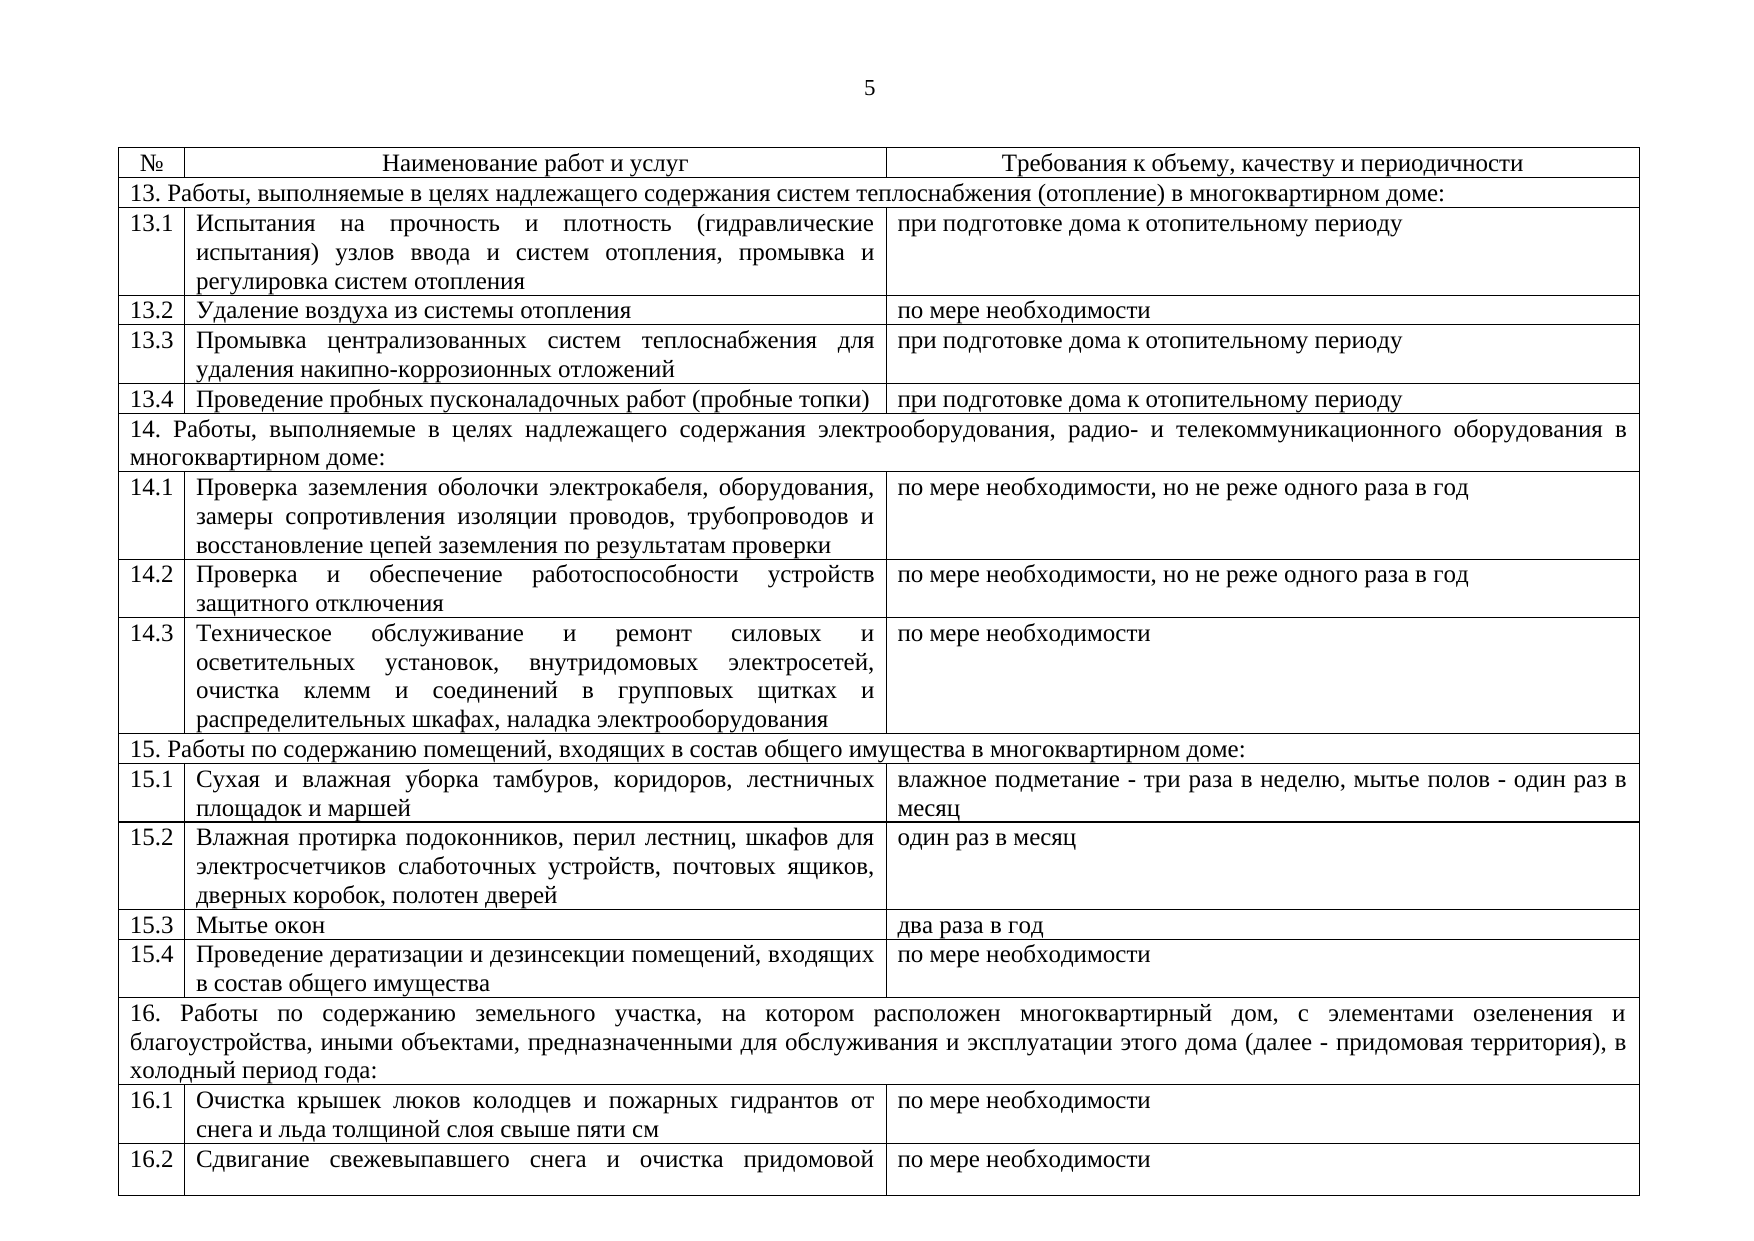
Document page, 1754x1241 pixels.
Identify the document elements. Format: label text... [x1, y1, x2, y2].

table_cell Удаление воздуха из системы отопления [185, 296, 886, 324]
table_cell 15.2 [119, 823, 184, 909]
table_cell по мере необходимости [887, 1085, 1639, 1143]
table_cell по мере необходимости [887, 940, 1639, 997]
table_cell 13.3 [119, 325, 184, 383]
table_cell при подготовке дома к отопительному периоду [887, 384, 1639, 413]
table_header Требования к объему, качеству и периодичности [887, 148, 1639, 177]
table_cell при подготовке дома к отопительному периоду [887, 325, 1639, 383]
table_cell 16.2 [119, 1144, 184, 1195]
table_cell 13. Работы, выполняемые в целях надлежащего содержания систем теплоснабжения (отопление) в многоквартирном доме: [119, 178, 1639, 207]
table_cell 15.1 [119, 764, 184, 821]
table_cell 15.3 [119, 910, 184, 938]
table_cell по мере необходимости [887, 296, 1639, 324]
table_cell 15.4 [119, 940, 184, 997]
table_header № [119, 148, 184, 177]
table_cell Проверка заземления оболочки электрокабеля, оборудования, замеры сопротивления изоляции проводов, трубопроводов и восстановление цепей заземления по результатам проверки [185, 472, 886, 558]
table_cell по мере необходимости, но не реже одного раза в год [887, 560, 1639, 617]
table_cell 13.1 [119, 208, 184, 294]
table_cell Мытье окон [185, 910, 886, 938]
table_cell Очистка крышек люков колодцев и пожарных гидрантов от снега и льда толщиной слоя свыше пяти см [185, 1085, 886, 1143]
table_cell Проведение дератизации и дезинсекции помещений, входящих в состав общего имущества [185, 940, 886, 997]
table_cell по мере необходимости, но не реже одного раза в год [887, 472, 1639, 558]
table_cell по мере необходимости [887, 1144, 1639, 1195]
table_cell Техническое обслуживание и ремонт силовых и осветительных установок, внутридомовых электросетей, очистка клемм и соединений в групповых щитках и распределительных шкафах, наладка электрооборудования [185, 618, 886, 733]
table_cell Сухая и влажная уборка тамбуров, коридоров, лестничных площадок и маршей [185, 764, 886, 821]
table_cell Влажная протирка подоконников, перил лестниц, шкафов для электросчетчиков слаботочных устройств, почтовых ящиков, дверных коробок, полотен дверей [185, 823, 886, 909]
table_cell 13.2 [119, 296, 184, 324]
table_cell 16. Работы по содержанию земельного участка, на котором расположен многоквартирный дом, с элементами озеленения и благоустройства, иными объектами, предназначенными для обслуживания и эксплуатации этого дома (далее - придомовая территория), в холодный период года: [119, 998, 1639, 1084]
table_cell два раза в год [887, 910, 1639, 938]
table_cell по мере необходимости [887, 618, 1639, 733]
table_cell Проверка и обеспечение работоспособности устройств защитного отключения [185, 560, 886, 617]
table_cell Промывка централизованных систем теплоснабжения для удаления накипно-коррозионных отложений [185, 325, 886, 383]
table_cell 15. Работы по содержанию помещений, входящих в состав общего имущества в многоквартирном доме: [119, 734, 1639, 763]
table_cell 14.1 [119, 472, 184, 558]
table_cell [185, 1144, 886, 1195]
table_cell влажное подметание - три раза в неделю, мытье полов - один раз в месяц [887, 764, 1639, 821]
table_cell 14.2 [119, 560, 184, 617]
table_cell 14.3 [119, 618, 184, 733]
table_cell один раз в месяц [887, 823, 1639, 909]
table_cell Проведение пробных пусконаладочных работ (пробные топки) [185, 384, 886, 413]
table_cell 13.4 [119, 384, 184, 413]
table_cell Испытания на прочность и плотность (гидравлические испытания) узлов ввода и систем отопления, промывка и регулировка систем отопления [185, 208, 886, 294]
table_header Наименование работ и услуг [185, 148, 886, 177]
table_cell 16.1 [119, 1085, 184, 1143]
table_cell 14. Работы, выполняемые в целях надлежащего содержания электрооборудования, радио- и телекоммуникационного оборудования в многоквартирном доме: [119, 414, 1639, 471]
table_cell при подготовке дома к отопительному периоду [887, 208, 1639, 294]
